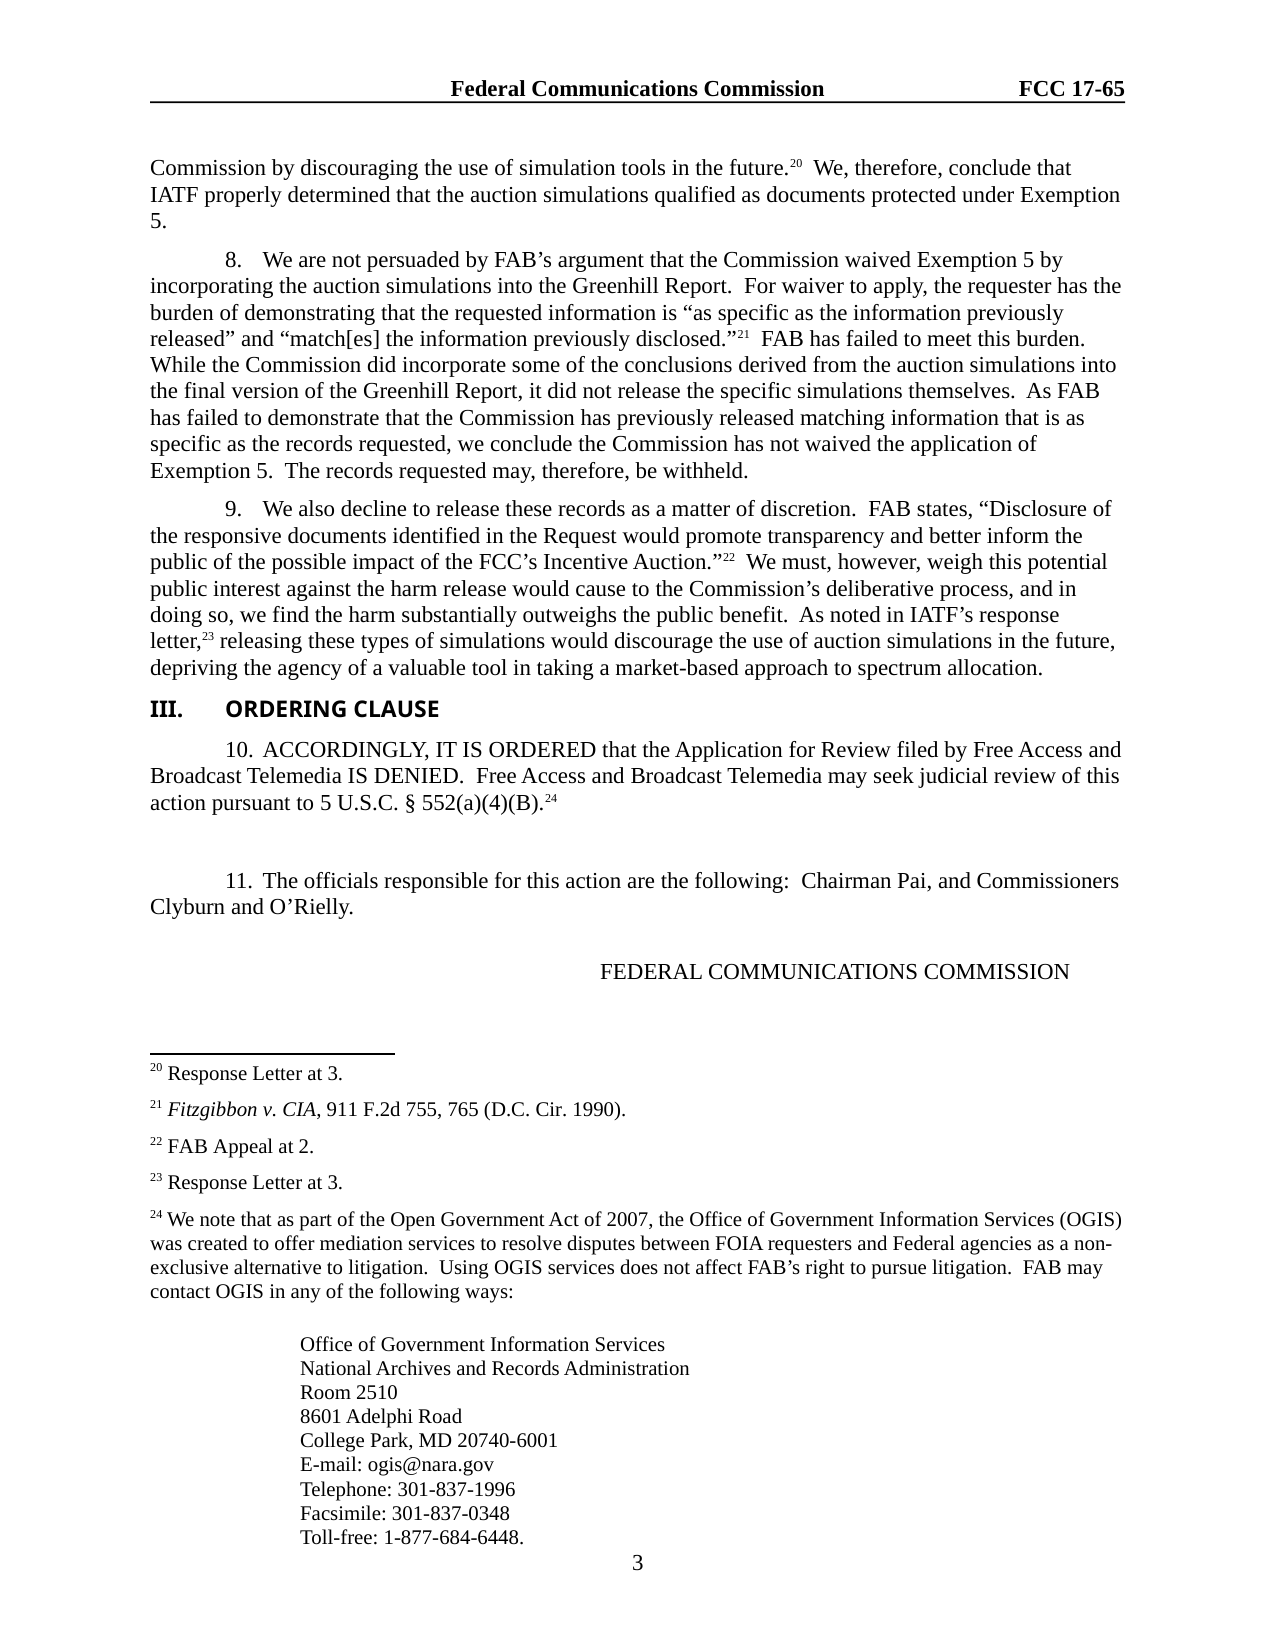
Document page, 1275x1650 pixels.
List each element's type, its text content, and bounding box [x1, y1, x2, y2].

text We are not persuaded by FAB’s argument that the Commission waived Exemption 5 by incorporating the auction simulations into the Greenhill Report. For waiver to apply, the requester has the burden of demonstrating that the requested information is “as specific as the information previously released” and “match[es] the information previously disclosed.” FAB has failed to meet this burden. While the Commission did incorporate some of the conclusions derived from the auction simulations into the final version of the Greenhill Report, it did not release the specific simulations themselves. As FAB has failed to demonstrate that the Commission has previously released matching information that is as specific as the records requested, we conclude the Commission has not waived the application of Exemption 5. The records requested may, therefore, be withheld. [150, 246, 1125, 483]
text The officials responsible for this action are the following: Chairman Pai, and Commissioners Clyburn and O’Rielly. [150, 867, 1125, 919]
subtitle Ordering Clause [150, 692, 1125, 724]
text ACCORDINGLY, IT IS ORDERED that the Application for Review filed by Free Access and Broadcast Telemedia IS DENIED. Free Access and Broadcast Telemedia may seek judicial review of this action pursuant to 5 U.S.C. § 552(a)(4)(B). [150, 736, 1125, 815]
text FEDERAL COMMUNICATIONS COMMISSION [150, 958, 1125, 984]
text We also decline to release these records as a matter of discretion. FAB states, “Disclosure of the responsive documents identified in the Request would promote transparency and better inform the public of the possible impact of the FCC’s Incentive Auction.” We must, however, weigh this potential public interest against the harm release would cause to the Commission’s deliberative process, and in doing so, we find the harm substantially outweighs the public benefit. As noted in IATF’s response letter, releasing these types of simulations would discourage the use of auction simulations in the future, depriving the agency of a valuable tool in taking a market-based approach to spectrum allocation. [150, 496, 1125, 680]
